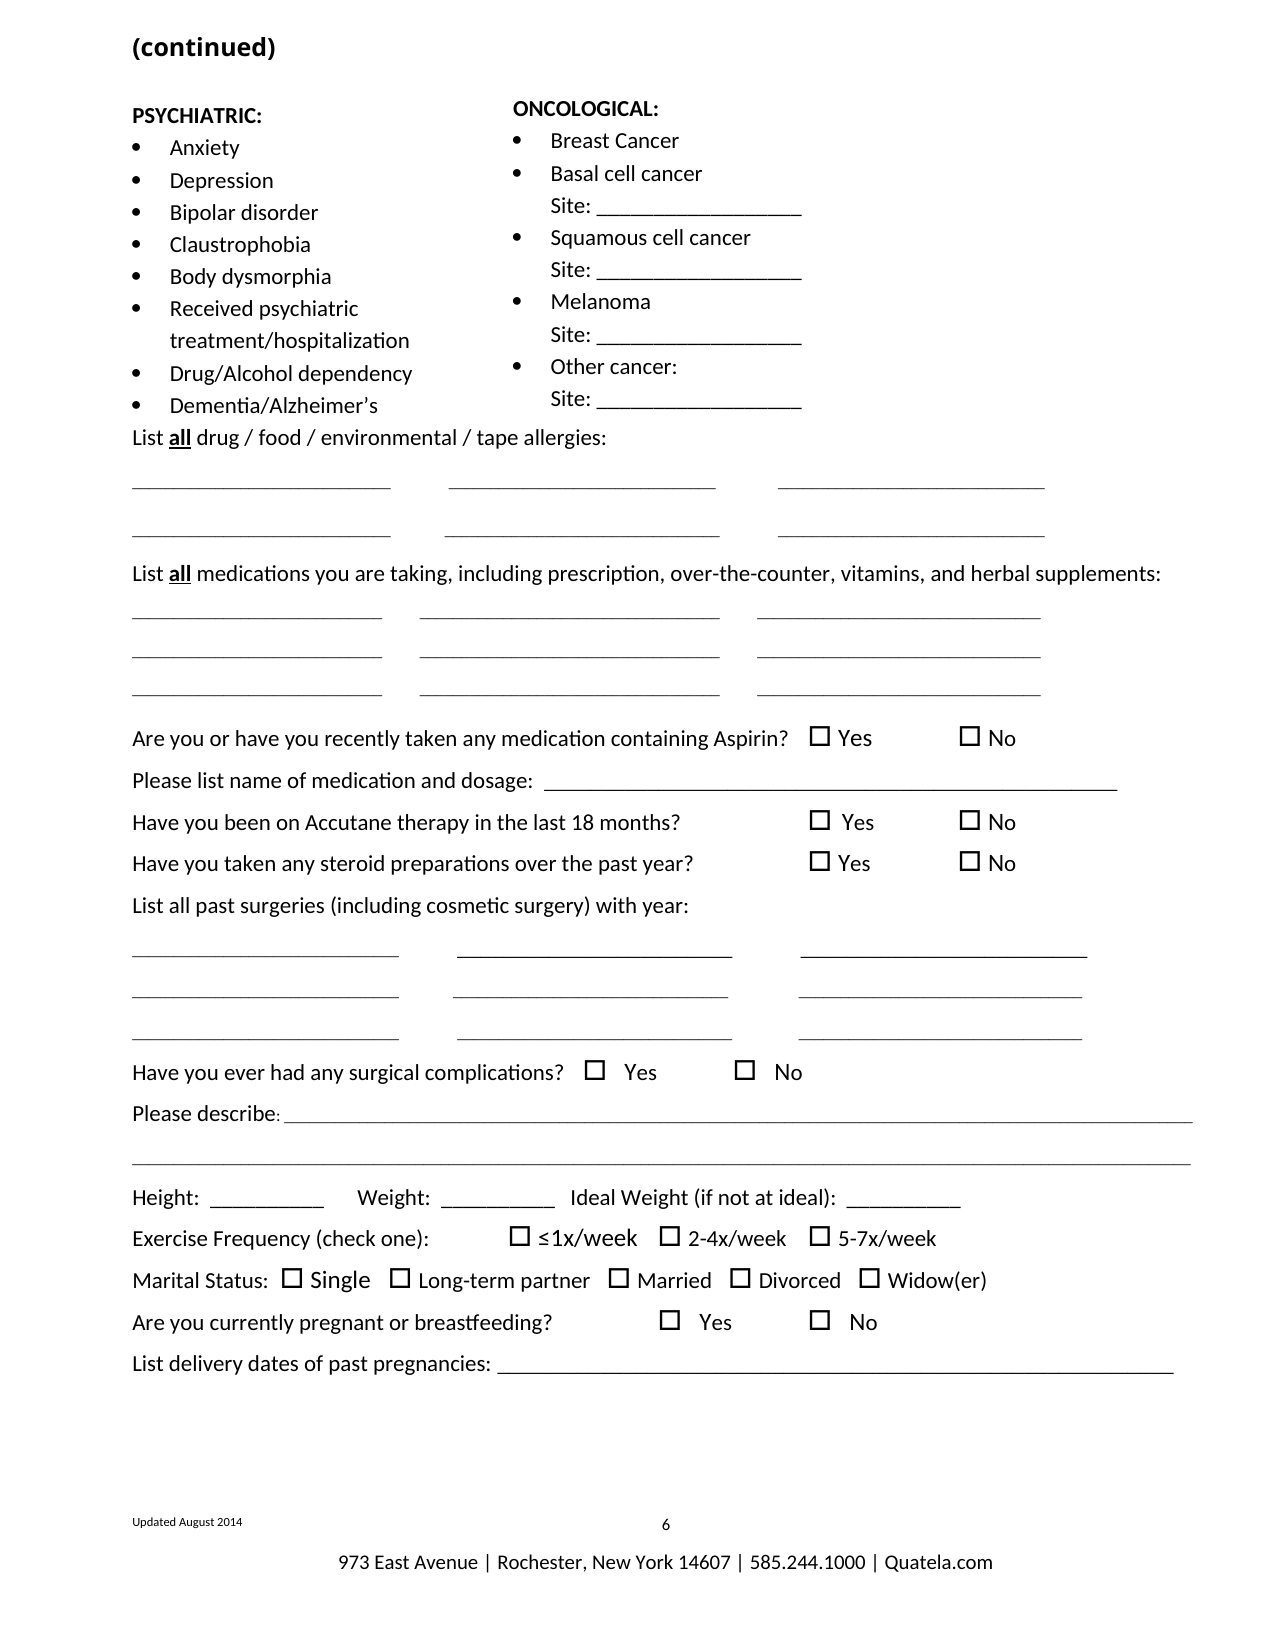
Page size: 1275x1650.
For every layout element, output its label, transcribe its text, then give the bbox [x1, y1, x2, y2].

list Received psychiatric treatment/hospitalization [132, 294, 438, 355]
text _______________________________ ________________________________ ________________________________ [132, 451, 1200, 491]
text Please describe: _____________________________________________________________________________________________________________ [132, 1088, 1200, 1130]
list Other cancer: [513, 352, 819, 380]
text Have you ever had any surgical complications? □ Yes □ No [132, 1047, 1200, 1088]
text ________________________________ _________________________________ __________________________________ [132, 1005, 1200, 1047]
text Site: __________________ [550, 191, 819, 219]
text Have you been on Accutane therapy in the last 18 months? □ Yes □ No [132, 797, 1200, 838]
list Basal cell cancer [513, 159, 819, 187]
text List delivery dates of past pregnancies: ___________________________________________________________ [132, 1338, 1200, 1380]
text Marital Status: □ Single □ Long-term partner □ Married □ Divorced □ Widow(er) [132, 1255, 1200, 1297]
text ________________________________ _________________________________ __________________________________ [132, 963, 1200, 1005]
list Dementia/Alzheimer’s [132, 391, 438, 419]
text _______________________________ _________________________________ ________________________________ [132, 519, 1200, 539]
list Claustrophobia [132, 230, 438, 258]
text Exercise Frequency (check one): □ ≤1x/week □ 2-4x/week □ 5-7x/week [132, 1213, 1200, 1255]
text ______________________________ ____________________________________ __________________________________ [132, 602, 1200, 621]
text Site: __________________ [550, 255, 819, 283]
text List all medications you are taking, including prescription, over-the-counter, vitamins, and herbal supplements: [132, 559, 1200, 587]
list Drug/Alcohol dependency [132, 359, 438, 387]
text Please list name of medication and dosage: __________________________________________________ [132, 755, 1200, 797]
text Site: __________________ [550, 384, 819, 412]
text List all drug / food / environmental / tape allergies: [132, 423, 1200, 451]
text ______________________________ ____________________________________ __________________________________ [132, 679, 1200, 698]
text Site: __________________ [550, 320, 819, 348]
text ________________________________ ________________________ _________________________ [132, 922, 1200, 963]
list Squamous cell cancer [513, 223, 819, 251]
text Are you or have you recently taken any medication containing Aspirin? □ Yes □ No [132, 713, 1200, 755]
text ______________________________ ____________________________________ __________________________________ [132, 641, 1200, 660]
list Melanoma [513, 287, 819, 316]
text Are you currently pregnant or breastfeeding? □ Yes □ No [132, 1297, 1200, 1338]
list Bipolar disorder [132, 198, 438, 226]
list Anxiety [132, 133, 438, 162]
text List all past surgeries (including cosmetic surgery) with year: [132, 880, 1200, 922]
list Body dysmorphia [132, 262, 438, 290]
text _______________________________________________________________________________________________________________________________ [132, 1130, 1200, 1172]
text (continued) [132, 30, 438, 64]
list Breast Cancer [513, 127, 819, 154]
text ONCOLOGICAL: [513, 94, 819, 122]
text Have you taken any steroid preparations over the past year? □ Yes □ No [132, 838, 1200, 880]
list Depression [132, 166, 438, 194]
text PSYCHIATRIC: [132, 101, 438, 129]
text Height: __________ Weight: __________ Ideal Weight (if not at ideal): __________ [132, 1172, 1200, 1213]
